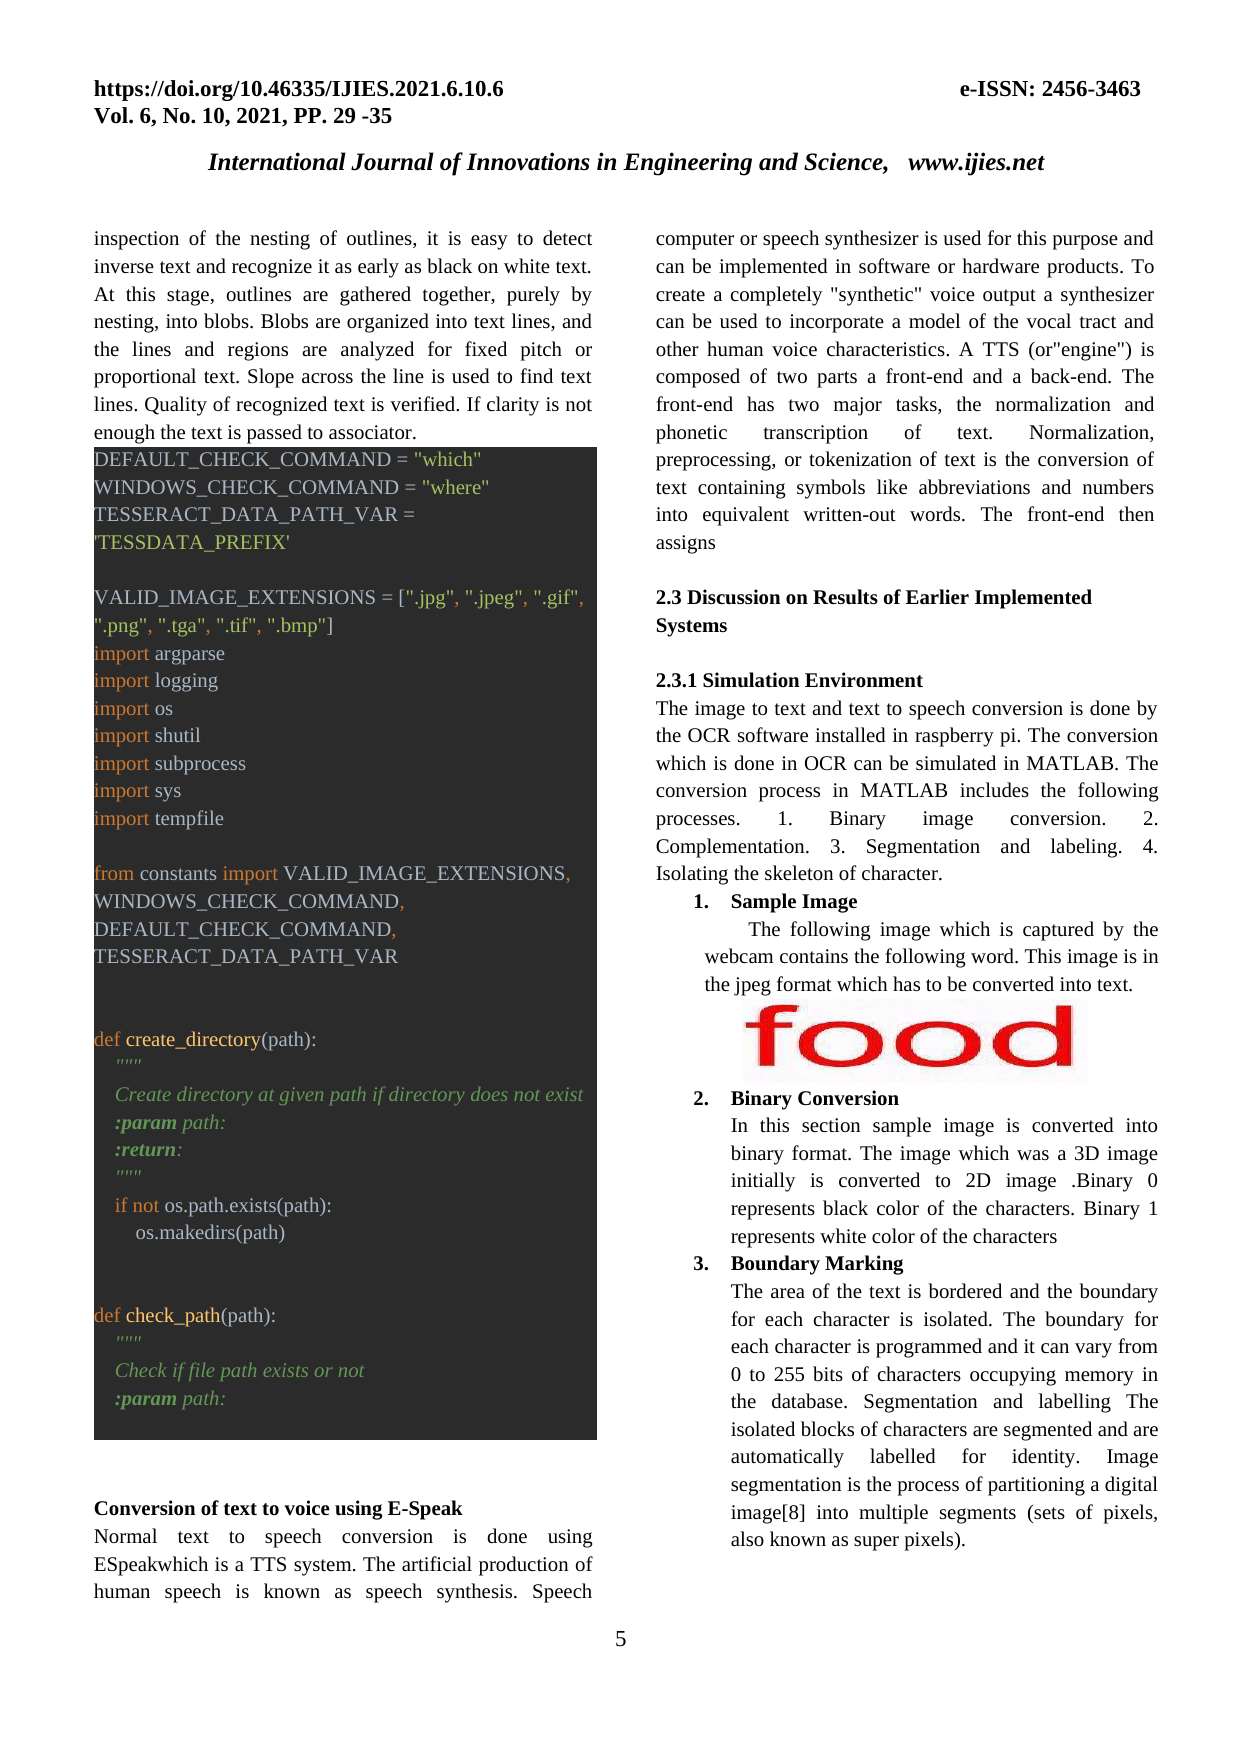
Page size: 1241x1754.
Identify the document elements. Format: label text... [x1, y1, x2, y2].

text Conversion of text to voice using E-Speak [94, 1496, 597, 1520]
text 2.3 Discussion on Results of Earlier Implemented Systems [656, 585, 1159, 637]
list The following image which is captured by the webcam contains the following word. This image is in the jpeg format which has to be converted into text. [667, 916, 1159, 996]
text Normal text to speech conversion is done using ESpeakwhich is a TTS system. The artificial production of human speech is known as speech synthesis. Speech computer or speech synthesizer is used for this purpose and can be implemented in software or hardware products. To create a completely "synthetic" voice output a synthesizer can be used to incorporate a model of the vocal tract and other human voice characteristics. A TTS (or"engine") is composed of two parts a front-end and a back-end. The front-end has two major tasks, the normalization and phonetic transcription of text. Normalization, preprocessing, or tokenization of text is the conversion of text containing symbols like abbreviations and numbers into equivalent written-out words. The front-end then assigns [656, 226, 1155, 554]
text The image to text and text to speech conversion is done by the OCR software installed in raspberry pi. The conversion which is done in OCR can be simulated in MATLAB. The conversion process in MATLAB includes the following processes. 1. Binary image conversion. 2. Complementation. 3. Segmentation and labeling. 4. Isolating the skeleton of character. [656, 696, 1159, 885]
text In this section sample image is converted into binary format. The image which was a 3D image initially is converted to 2D image .Binary 0 represents black color of the characters. Binary 1 represents white color of the characters [731, 1113, 1159, 1248]
list Sample Image [693, 889, 1159, 913]
list Binary Conversion [693, 1086, 1159, 1110]
text 2.3.1 Simulation Environment [656, 668, 1159, 692]
text DEFAULT_CHECK_COMMAND = "which" WINDOWS_CHECK_COMMAND = "where" TESSERACT_DATA_PATH_VAR = 'TESSDATA_PREFIX' VALID_IMAGE_EXTENSIONS = [".jpg", ".jpeg", ".gif", ".png", ".tga", ".tif", ".bmp"] [94, 447, 597, 637]
text The area of the text is bordered and the boundary for each character is isolated. The boundary for each character is programmed and it can vary from 0 to 255 bits of characters occupying memory in the database. Segmentation and labelling The isolated blocks of characters are segmented and are automatically labelled for identity. Image segmentation is the process of partitioning a digital image[8] into multiple segments (sets of pixels, also known as super pixels). [731, 1279, 1159, 1551]
list Boundary Marking [693, 1251, 1159, 1275]
text import argparse import logging import os import shutil import subprocess import sys import tempfile from constants import VALID_IMAGE_EXTENSIONS, WINDOWS_CHECK_COMMAND, DEFAULT_CHECK_COMMAND, TESSERACT_DATA_PATH_VAR def create_directory(path): """ Create directory at given path if directory does not exist :param path: :return: """ if not os.path.exists(path): os.makedirs(path) def check_path(path): """ Check if file path exists or not :param path: [94, 640, 597, 1440]
